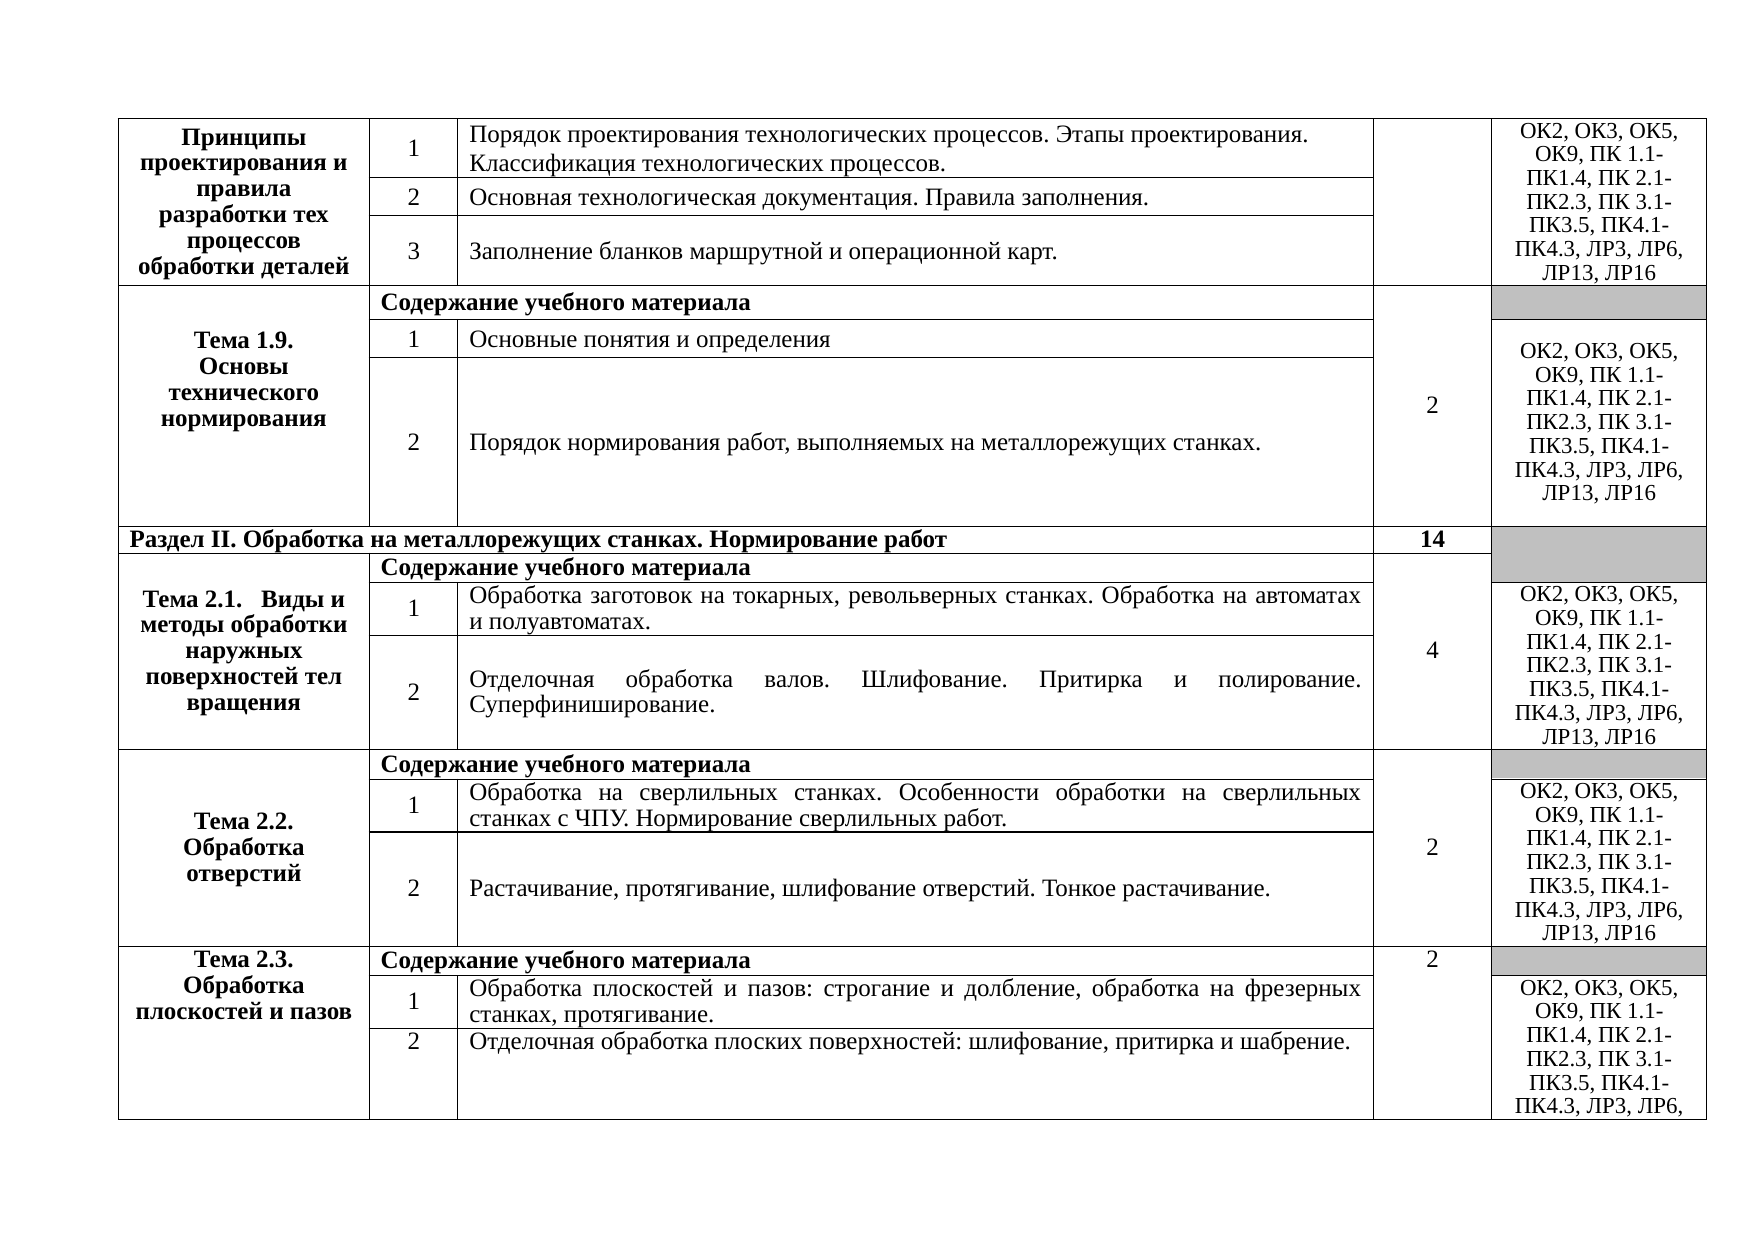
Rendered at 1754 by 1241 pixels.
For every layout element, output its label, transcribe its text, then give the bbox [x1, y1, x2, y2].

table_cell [1492, 119, 1706, 285]
table_cell Обработка на сверлильных станках. Особенности обработки на сверлильных станках с ЧПУ. Нормирование сверлильных работ. [458, 780, 1373, 831]
table_cell 2 [370, 178, 457, 214]
table_cell Заполнение бланков маршрутной и операционной карт. [458, 216, 1373, 285]
table_cell 2 [1374, 947, 1491, 1119]
table_cell 3 [370, 216, 457, 285]
table_cell Содержание учебного материала [370, 554, 1373, 582]
table_cell 2 [370, 358, 457, 526]
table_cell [119, 119, 369, 285]
table_cell Растачивание, протягивание, шлифование отверстий. Тонкое растачивание. [458, 833, 1373, 946]
table_cell ОК2, ОК3, ОК5, ОК9, ПК 1.1-ПК1.4, ПК 2.1-ПК2.3, ПК 3.1-ПК3.5, ПК4.1-ПК4.3, ЛР3, ЛР6, ЛР13, ЛР16 [1492, 780, 1706, 946]
table_cell 1 [370, 320, 457, 357]
table_cell [1492, 947, 1706, 975]
table_cell 1 [370, 119, 457, 177]
table_cell 14 [1374, 527, 1491, 552]
table_cell [1492, 286, 1706, 319]
table_cell 4 [1374, 119, 1491, 285]
table_cell 2 [370, 636, 457, 749]
table_cell Тема 2.1. Виды и методы обработки наружных поверхностей тел вращения [119, 554, 369, 749]
table_cell ОК2, ОК3, ОК5, ОК9, ПК 1.1-ПК1.4, ПК 2.1-ПК2.3, ПК 3.1-ПК3.5, ПК4.1-ПК4.3, ЛР3, ЛР6, ЛР13, ЛР16 [1492, 583, 1706, 749]
table_cell 4 [1374, 554, 1491, 749]
table_cell Обработка плоскостей и пазов: строгание и долбление, обработка на фрезерных станках, протягивание. [458, 976, 1373, 1028]
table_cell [458, 1029, 1373, 1119]
table_cell 2 [1374, 750, 1491, 946]
table_cell [1492, 750, 1706, 778]
table_cell Порядок нормирования работ, выполняемых на металлорежущих станках. [458, 358, 1373, 526]
table_cell Основные понятия и определения [458, 320, 1373, 357]
table_cell Порядок проектирования технологических процессов. Этапы проектирования. Классификация технологических процессов. [458, 119, 1373, 177]
table_cell 1 [370, 780, 457, 831]
table_cell Отделочная обработка валов. Шлифование. Притирка и полирование. Суперфиниширование. [458, 636, 1373, 749]
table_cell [1492, 976, 1706, 1119]
table_cell Раздел II. Обработка на металлорежущих станках. Нормирование работ [119, 527, 1373, 552]
table_cell 1 [370, 583, 457, 635]
table_cell ОК2, ОК3, ОК5, ОК9, ПК 1.1-ПК1.4, ПК 2.1-ПК2.3, ПК 3.1-ПК3.5, ПК4.1-ПК4.3, ЛР3, ЛР6, ЛР13, ЛР16 [1492, 320, 1706, 526]
table_cell Содержание учебного материала [370, 750, 1373, 778]
table_cell 1 [370, 976, 457, 1028]
table_cell Тема 2.2. Обработка отверстий [119, 750, 369, 946]
table_cell Содержание учебного материала [370, 947, 1373, 975]
table_cell Содержание учебного материала [370, 286, 1373, 319]
table_cell 2 [1374, 286, 1491, 526]
table_cell Обработка заготовок на токарных, револьверных станках. Обработка на автоматах и полуавтоматах. [458, 583, 1373, 635]
table_cell Тема 2.3. Обработка плоскостей и пазов [119, 947, 369, 1119]
table_cell 2 [370, 833, 457, 946]
table_cell [1492, 527, 1706, 582]
table_cell Тема 1.9. Основы технического нормирования [119, 286, 369, 526]
table_cell Основная технологическая документация. Правила заполнения. [458, 178, 1373, 214]
table_cell 2 [370, 1029, 457, 1119]
